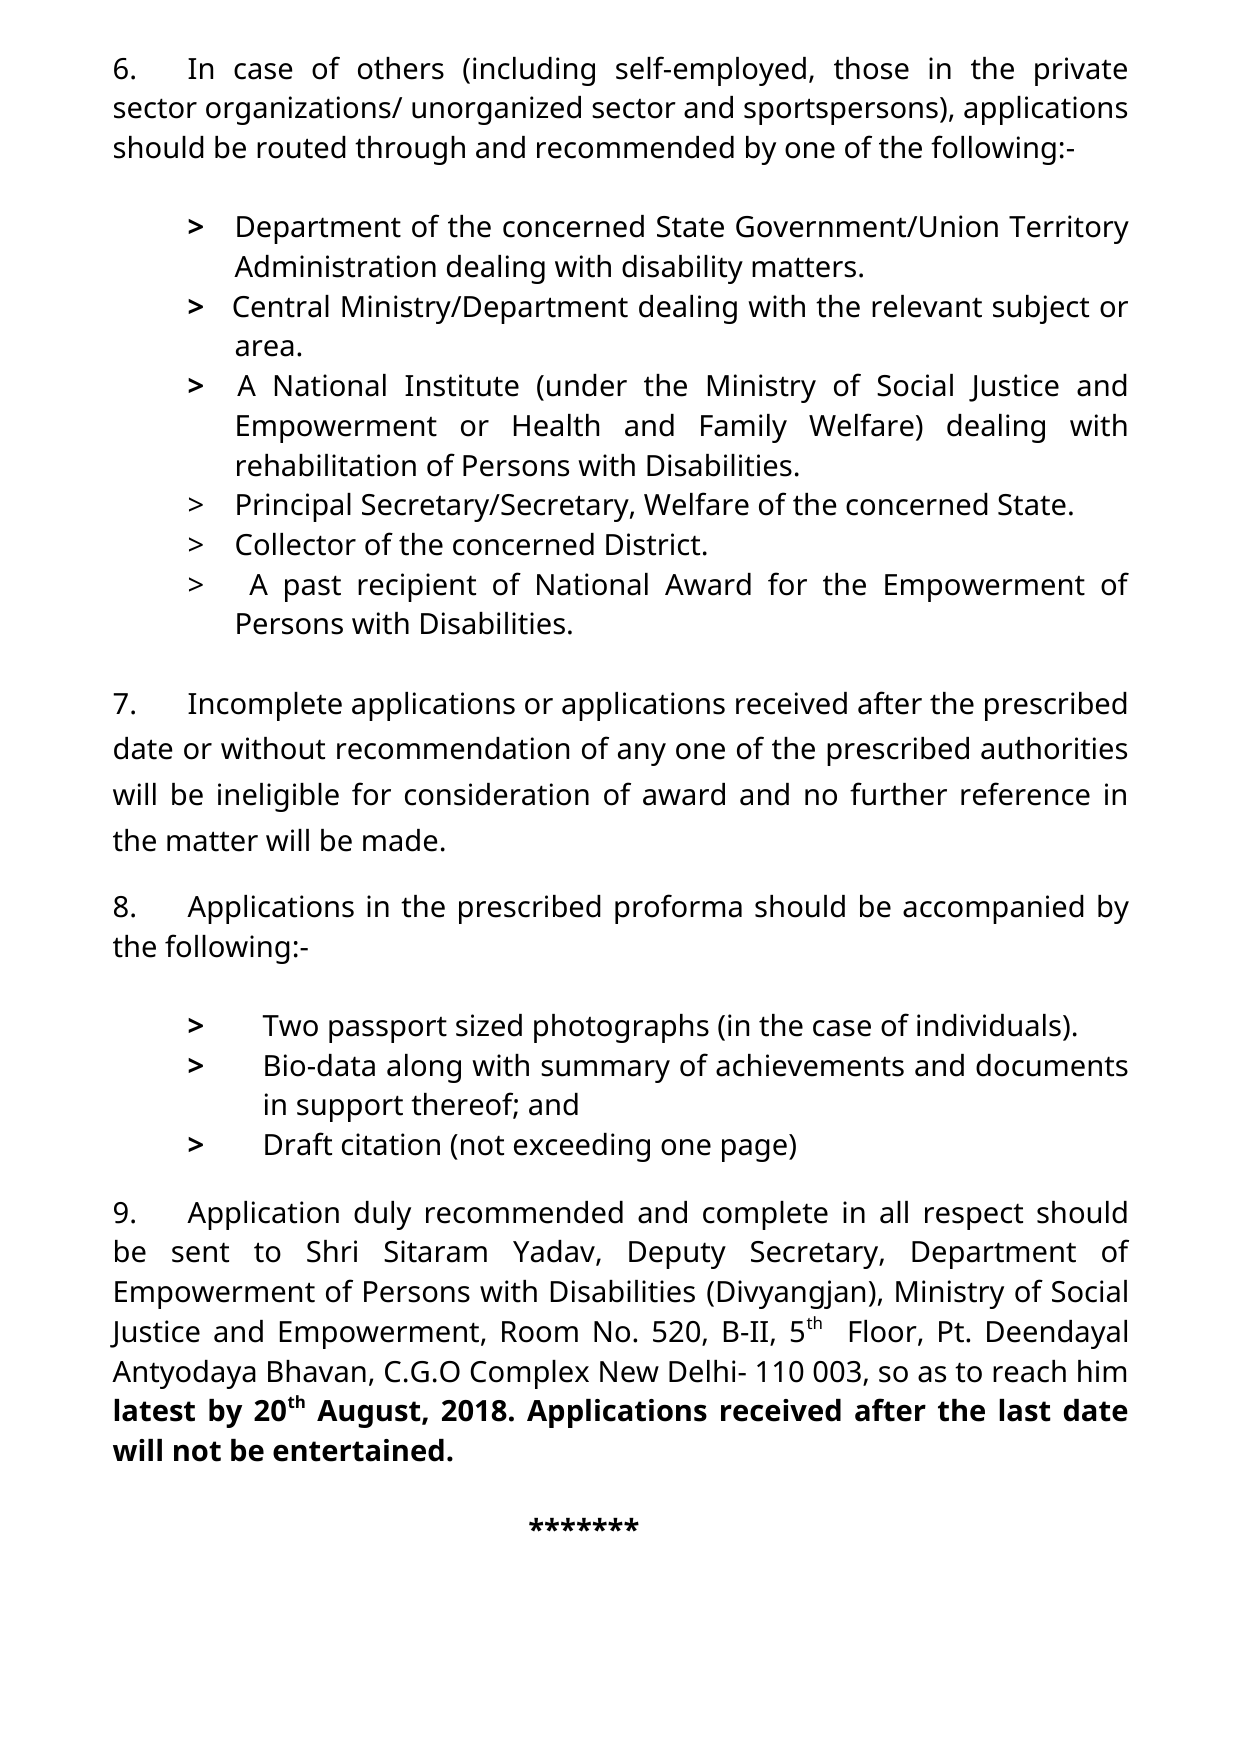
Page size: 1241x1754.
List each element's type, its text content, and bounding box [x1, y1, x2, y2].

text > A National Institute (under the Ministry of Social Justice and Empowerment or Health and Family Welfare) dealing with rehabilitation of Persons with Disabilities. [187, 365, 1130, 484]
text > Collector of the concerned District. [187, 524, 1130, 564]
text > Department of the concerned State Government/Union Territory Administration dealing with disability matters. [187, 207, 1130, 286]
text > A past recipient of National Award for the Empowerment of Persons with Disabilities. [187, 564, 1130, 643]
text > Two passport sized photographs (in the case of individuals). [187, 1005, 1130, 1045]
text > Draft citation (not exceeding one page) [187, 1124, 1130, 1164]
text 6. In case of others (including self-employed, those in the private sector organizations/ unorganized sector and sportspersons), applications should be routed through and recommended by one of the following:- [112, 48, 1130, 167]
text ******* [112, 1509, 1055, 1549]
text > Central Ministry/Department dealing with the relevant subject or area. [187, 286, 1130, 365]
text > Bio-data along with summary of achievements and documents in support thereof; and [187, 1045, 1130, 1124]
text 9. Application duly recommended and complete in all respect should be sent to Shri Sitaram Yadav, Deputy Secretary, Department of Empowerment of Persons with Disabilities (Divyangjan), Ministry of Social Justice and Empowerment, Room No. 520, B-II, 5th Floor, Pt. Deendayal Antyodaya Bhavan, C.G.O Complex New Delhi- 110 003, so as to reach him latest by 20th August, 2018. Applications received after the last date will not be entertained. [112, 1192, 1130, 1470]
text 7. Incomplete applications or applications received after the prescribed date or without recommendation of any one of the prescribed authorities will be ineligible for consideration of award and no further reference in the matter will be made. [112, 683, 1130, 859]
text 8. Applications in the prescribed proforma should be accompanied by the following:- [112, 886, 1130, 966]
text > Principal Secretary/Secretary, Welfare of the concerned State. [187, 484, 1130, 524]
